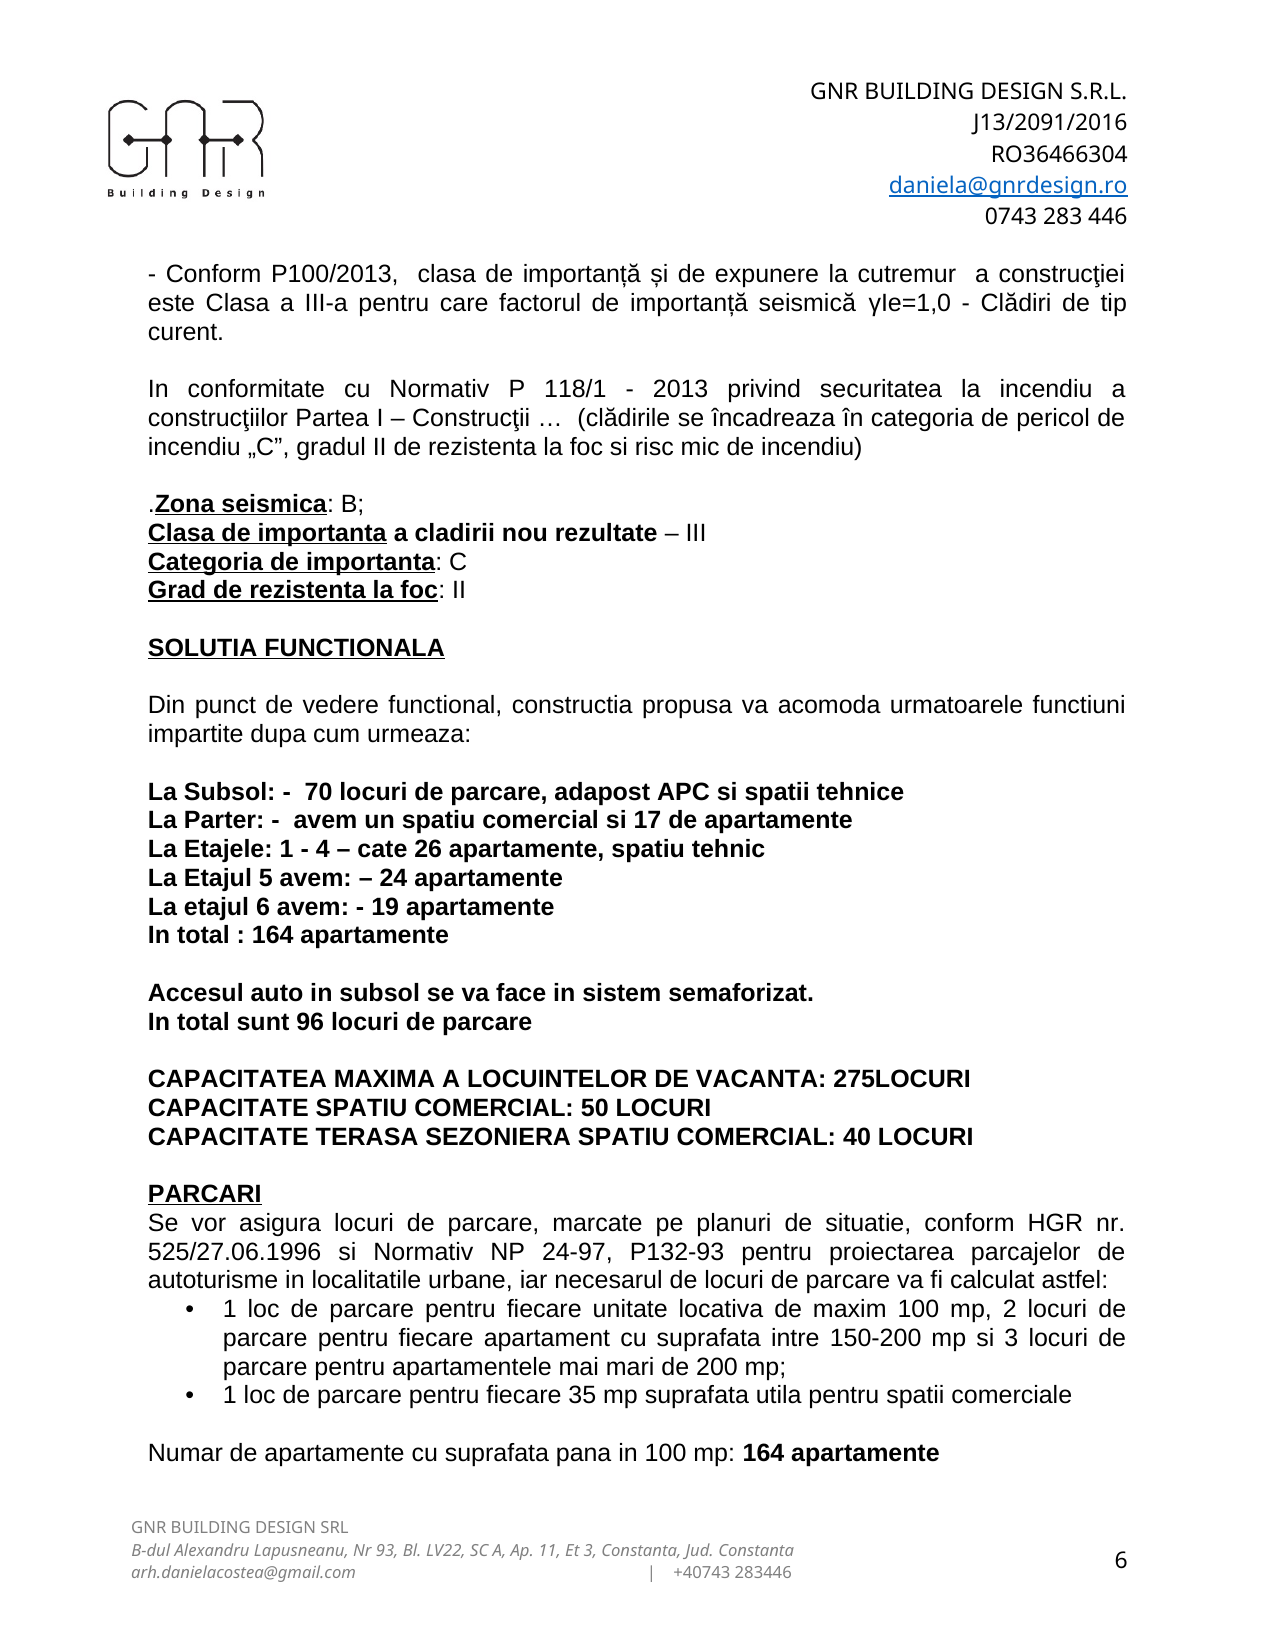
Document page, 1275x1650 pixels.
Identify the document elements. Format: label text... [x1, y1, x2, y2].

text SOLUTIA FUNCTIONALA [148, 633, 1127, 662]
text Din punct de vedere functional, constructia propusa va acomoda urmatoarele functiuni impartite dupa cum urmeaza: [148, 691, 1127, 748]
text Accesul auto in subsol se va face in sistem semaforizat. [148, 978, 1127, 1007]
text La Etajele: 1 - 4 – cate 26 apartamente, spatiu tehnic [148, 834, 1127, 863]
list 1 loc de parcare pentru fiecare 35 mp suprafata utila pentru spatii comerciale [185, 1381, 1127, 1409]
list 1 loc de parcare pentru fiecare unitate locativa de maxim 100 mp, 2 locuri de parcare pentru fiecare apartament cu suprafata intre 150-200 mp si 3 locuri de parcare pentru apartamentele mai mari de 200 mp; [185, 1294, 1127, 1381]
text CAPACITATE SPATIU COMERCIAL: 50 LOCURI [148, 1093, 1127, 1122]
text Clasa de importanta a cladirii nou rezultate – III [148, 518, 1127, 547]
text Se vor asigura locuri de parcare, marcate pe planuri de situatie, conform HGR nr. 525/27.06.1996 si Normativ NP 24-97, P132-93 pentru proiectarea parcajelor de autoturisme in localitatile urbane, iar necesarul de locuri de parcare va fi calculat astfel: [148, 1208, 1127, 1294]
text La Subsol: - 70 locuri de parcare, adapost APC si spatii tehnice [148, 777, 1127, 806]
text La etajul 6 avem: - 19 apartamente [148, 892, 1127, 921]
text PARCARI [148, 1179, 1127, 1208]
text In total sunt 96 locuri de parcare [148, 1007, 1127, 1036]
text CAPACITATE TERASA SEZONIERA SPATIU COMERCIAL: 40 LOCURI [148, 1122, 1127, 1151]
text - Conform P100/2013, clasa de importanță și de expunere la cutremur a construcţiei este Clasa a III-a pentru care factorul de importanță seismică γIe=1,0 - Clădiri de tip curent. [148, 259, 1127, 346]
text .Zona seismica: B; [148, 489, 1127, 518]
text Numar de apartamente cu suprafata pana in 100 mp: 164 apartamente [148, 1438, 1127, 1467]
text Categoria de importanta: C [148, 547, 1127, 576]
text CAPACITATEA MAXIMA A LOCUINTELOR DE VACANTA: 275LOCURI [148, 1064, 1127, 1093]
text In total : 164 apartamente [148, 921, 1127, 949]
text La Etajul 5 avem: – 24 apartamente [148, 863, 1127, 892]
picture [86, 78, 282, 215]
text Grad de rezistenta la foc: II [148, 576, 1127, 604]
text In conformitate cu Normativ P 118/1 - 2013 privind securitatea la incendiu a construcţiilor Partea I – Construcţii … (clădirile se încadreaza în categoria de pericol de incendiu „C”, gradul II de rezistenta la foc si risc mic de incendiu) [148, 374, 1127, 461]
text La Parter: - avem un spatiu comercial si 17 de apartamente [148, 806, 1127, 834]
